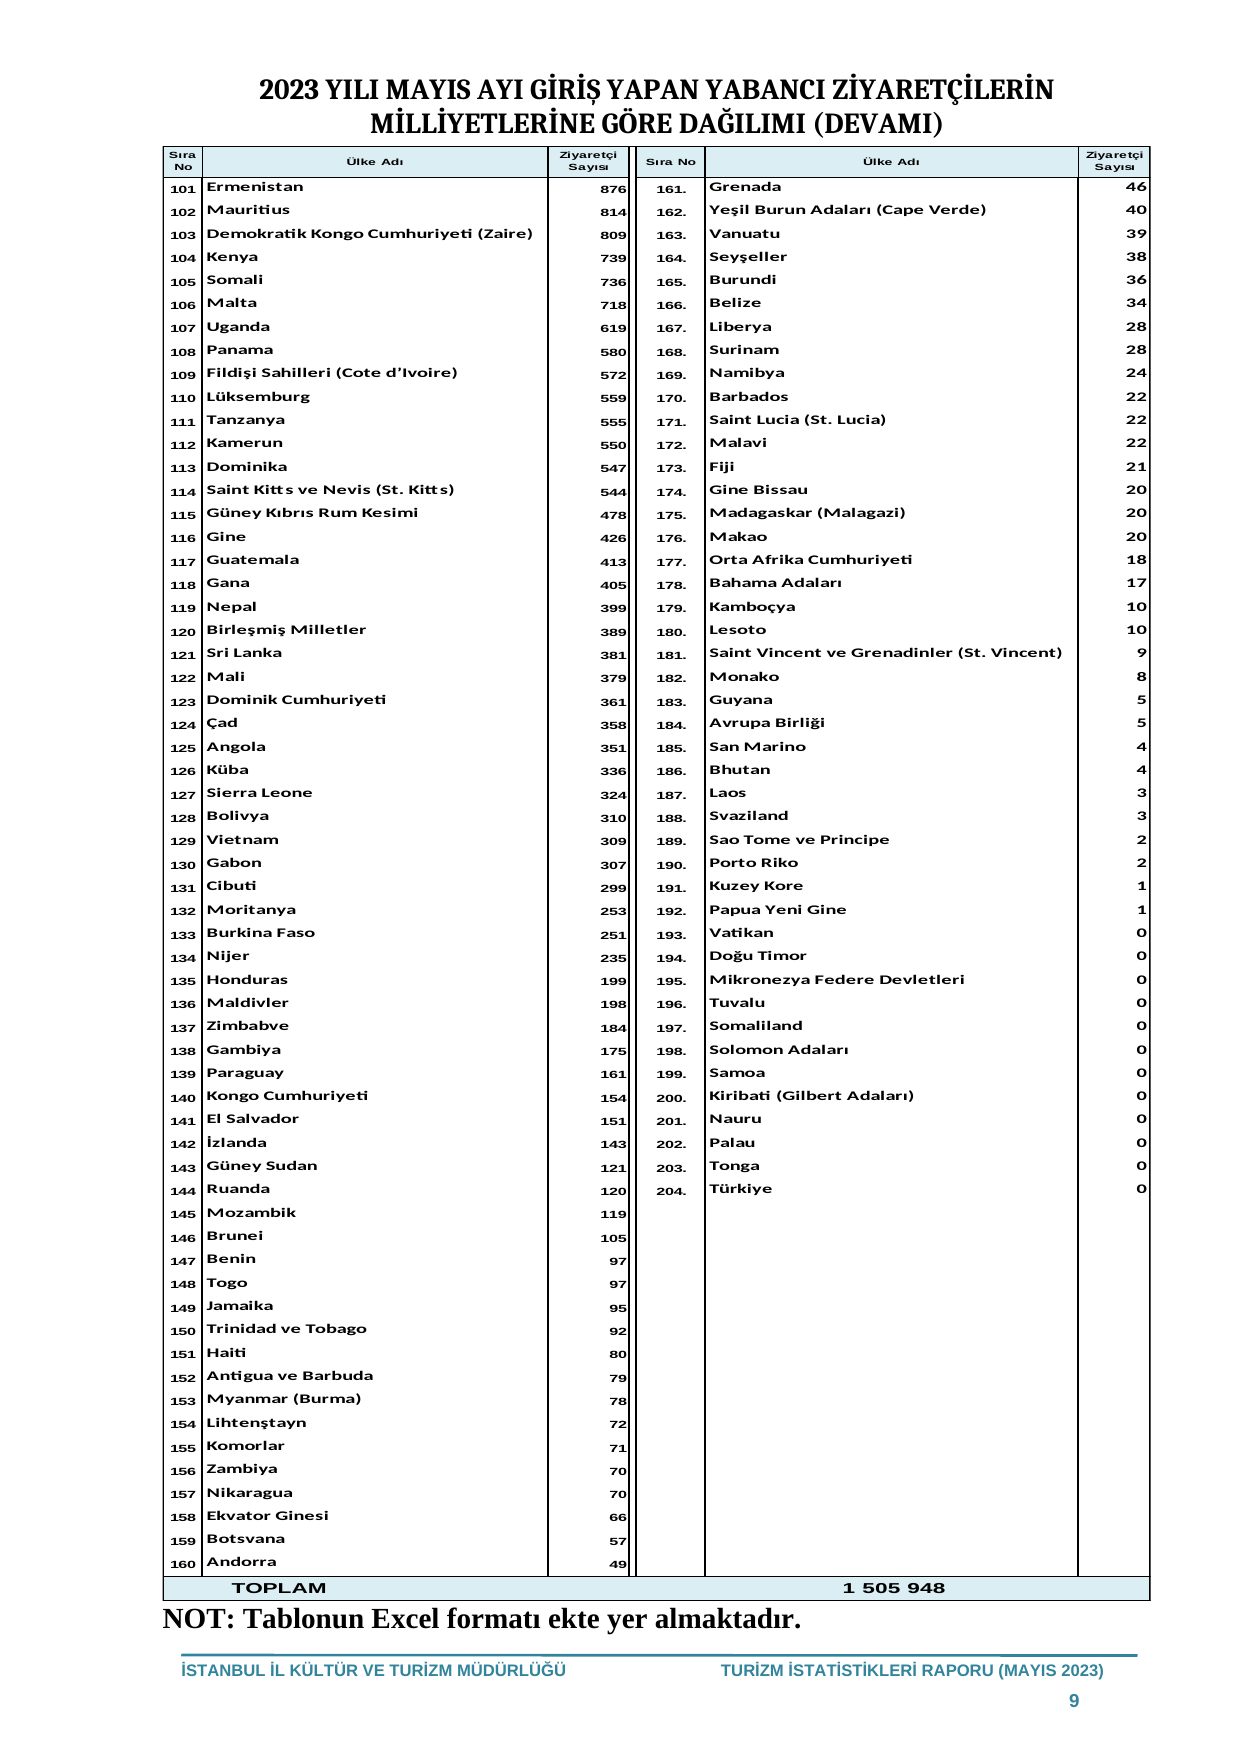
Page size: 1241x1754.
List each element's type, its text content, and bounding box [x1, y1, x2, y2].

text NOT: Tablonun Excel formatı ekte yer almaktadır. [162, 1601, 1152, 1634]
subtitle 2023 YILI MAYIS AYI GİRİŞ YAPAN YABANCI ZİYARETÇİLERİN MİLLİYETLERİNE GÖRE DAĞILIMI (DEVAMI) [162, 73, 1152, 140]
